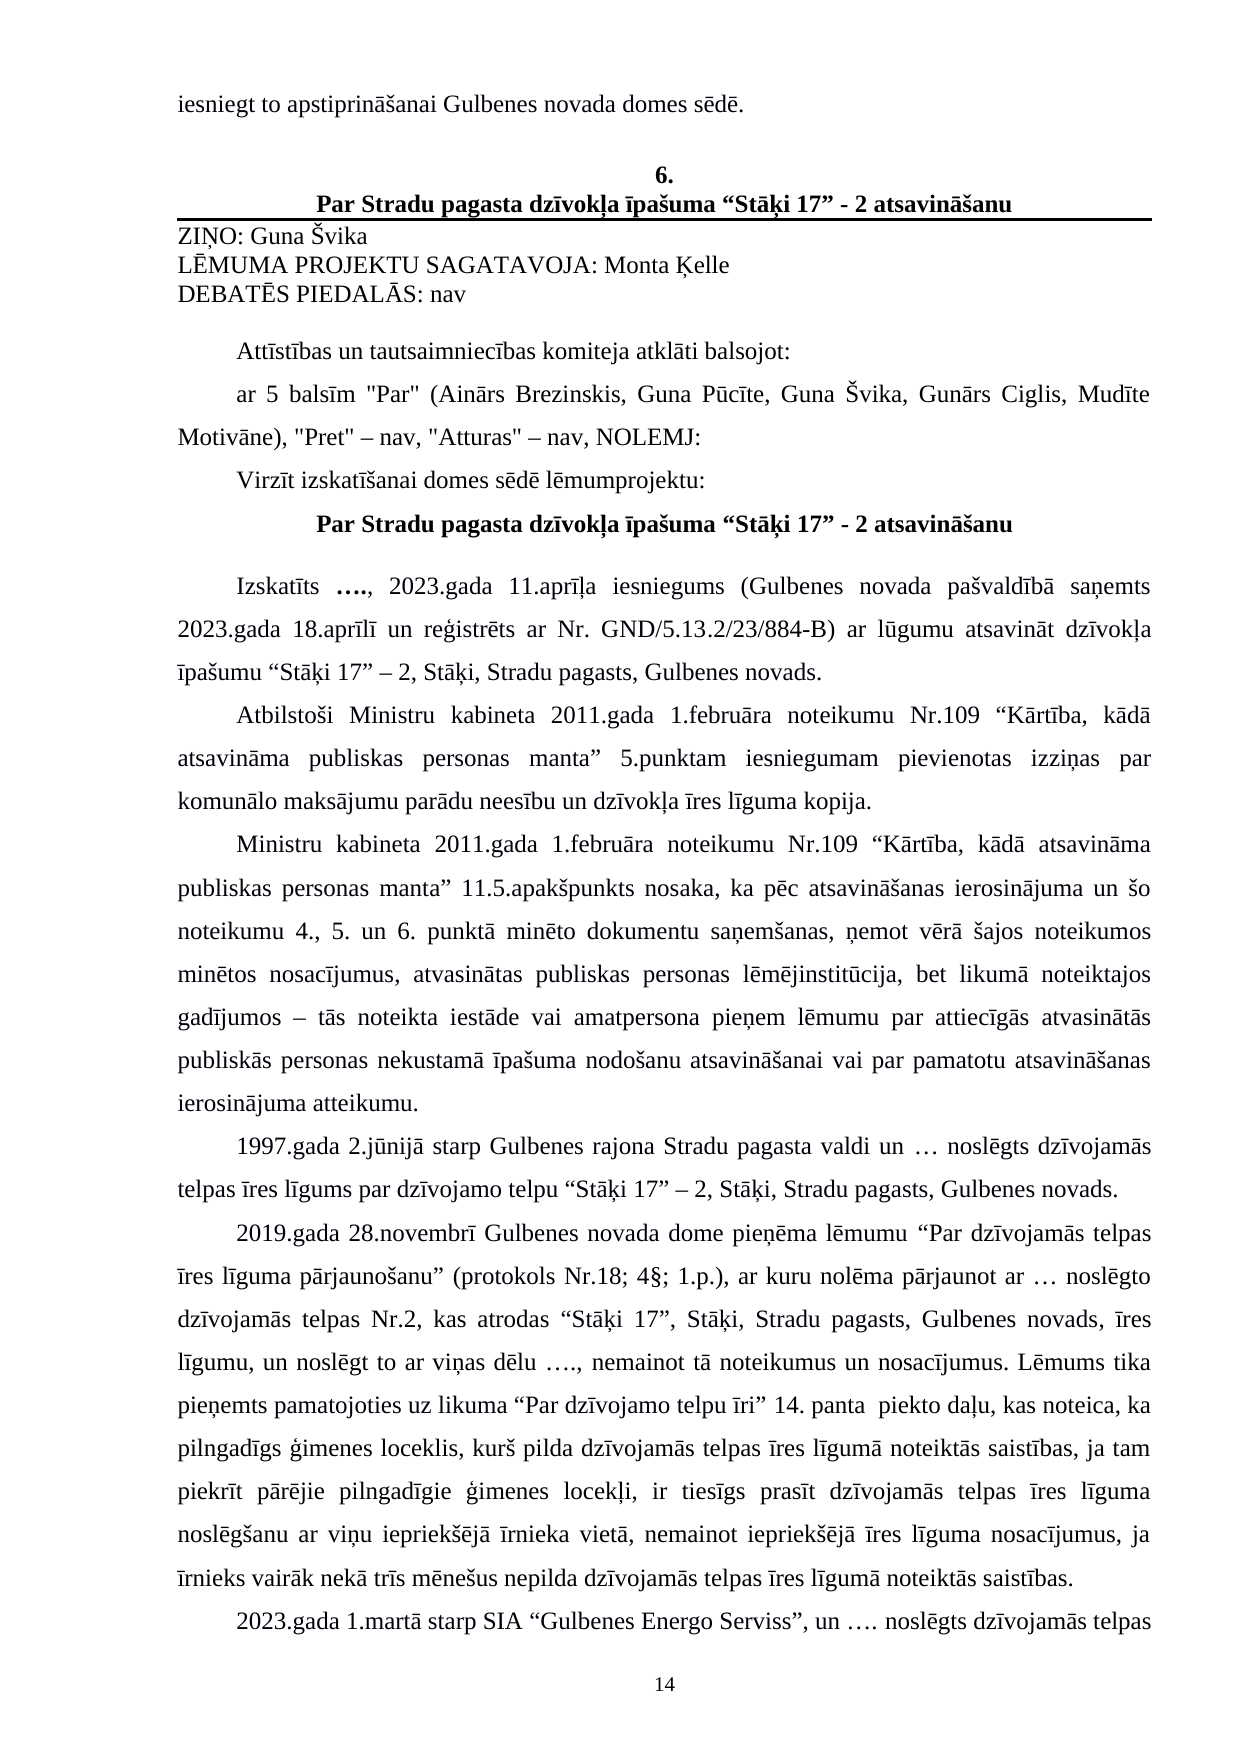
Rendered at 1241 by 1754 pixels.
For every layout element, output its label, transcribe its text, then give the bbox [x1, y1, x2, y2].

text ZIŅO: Guna Švika [177, 221, 1152, 250]
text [177, 1606, 1152, 1634]
text Atbilstoši Ministru kabineta 2011.gada 1.februāra noteikumu Nr.109 “Kārtība, kādā atsavināma publiskas personas manta” 5.punktam iesniegumam pievienotas izziņas par komunālo maksājumu parādu neesību un dzīvokļa īres līguma kopija. [177, 700, 1152, 815]
text Attīstības un tautsaimniecības komiteja atklāti balsojot: [177, 336, 1152, 365]
text ar 5 balsīm "Par" (Ainārs Brezinskis, Guna Pūcīte, Guna Švika, Gunārs Ciglis, Mudīte Motivāne), "Pret" – nav, "Atturas" – nav, NOLEMJ: [177, 379, 1152, 451]
text Virzīt izskatīšanai domes sēdē lēmumprojektu: [177, 466, 1152, 494]
text Par Stradu pagasta dzīvokļa īpašuma “Stāķi 17” - 2 atsavināšanu [177, 189, 1152, 218]
text DEBATĒS PIEDALĀS: nav [177, 279, 1152, 307]
text Par Stradu pagasta dzīvokļa īpašuma “Stāķi 17” - 2 atsavināšanu [177, 509, 1152, 537]
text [177, 89, 1152, 117]
text Izskatīts …., 2023.gada 11.aprīļa iesniegums (Gulbenes novada pašvaldībā saņemts 2023.gada 18.aprīlī un reģistrēts ar Nr. GND/5.13.2/23/884-B) ar lūgumu atsavināt dzīvokļa īpašumu “Stāķi 17” – 2, Stāķi, Stradu pagasts, Gulbenes novads. [177, 571, 1152, 686]
text LĒMUMA PROJEKTU SAGATAVOJA: Monta Ķelle [177, 250, 1152, 279]
text Ministru kabineta 2011.gada 1.februāra noteikumu Nr.109 “Kārtība, kādā atsavināma publiskas personas manta” 11.5.apakšpunkts nosaka, ka pēc atsavināšanas ierosinājuma un šo noteikumu 4., 5. un 6. punktā minēto dokumentu saņemšanas, ņemot vērā šajos noteikumos minētos nosacījumus, atvasinātas publiskas personas lēmējinstitūcija, bet likumā noteiktajos gadījumos – tās noteikta iestāde vai amatpersona pieņem lēmumu par attiecīgās atvasinātās publiskās personas nekustamā īpašuma nodošanu atsavināšanai vai par pamatotu atsavināšanas ierosinājuma atteikumu. [177, 829, 1152, 1117]
text 1997.gada 2.jūnijā starp Gulbenes rajona Stradu pagasta valdi un … noslēgts dzīvojamās telpas īres līgums par dzīvojamo telpu “Stāķi 17” – 2, Stāķi, Stradu pagasts, Gulbenes novads. [177, 1131, 1152, 1203]
text 6. [177, 161, 1152, 189]
text 2019.gada 28.novembrī Gulbenes novada dome pieņēma lēmumu “Par dzīvojamās telpas īres līguma pārjaunošanu” (protokols Nr.18; 4§; 1.p.), ar kuru nolēma pārjaunot ar … noslēgto dzīvojamās telpas Nr.2, kas atrodas “Stāķi 17”, Stāķi, Stradu pagasts, Gulbenes novads, īres līgumu, un noslēgt to ar viņas dēlu …., nemainot tā noteikumus un nosacījumus. Lēmums tika pieņemts pamatojoties uz likuma “Par dzīvojamo telpu īri” 14. panta piekto daļu, kas noteica, ka pilngadīgs ģimenes loceklis, kurš pilda dzīvojamās telpas īres līgumā noteiktās saistības, ja tam piekrīt pārējie pilngadīgie ģimenes locekļi, ir tiesīgs prasīt dzīvojamās telpas īres līguma noslēgšanu ar viņu iepriekšējā īrnieka vietā, nemainot iepriekšējā īres līguma nosacījumus, ja īrnieks vairāk nekā trīs mēnešus nepilda dzīvojamās telpas īres līgumā noteiktās saistības. [177, 1218, 1152, 1591]
